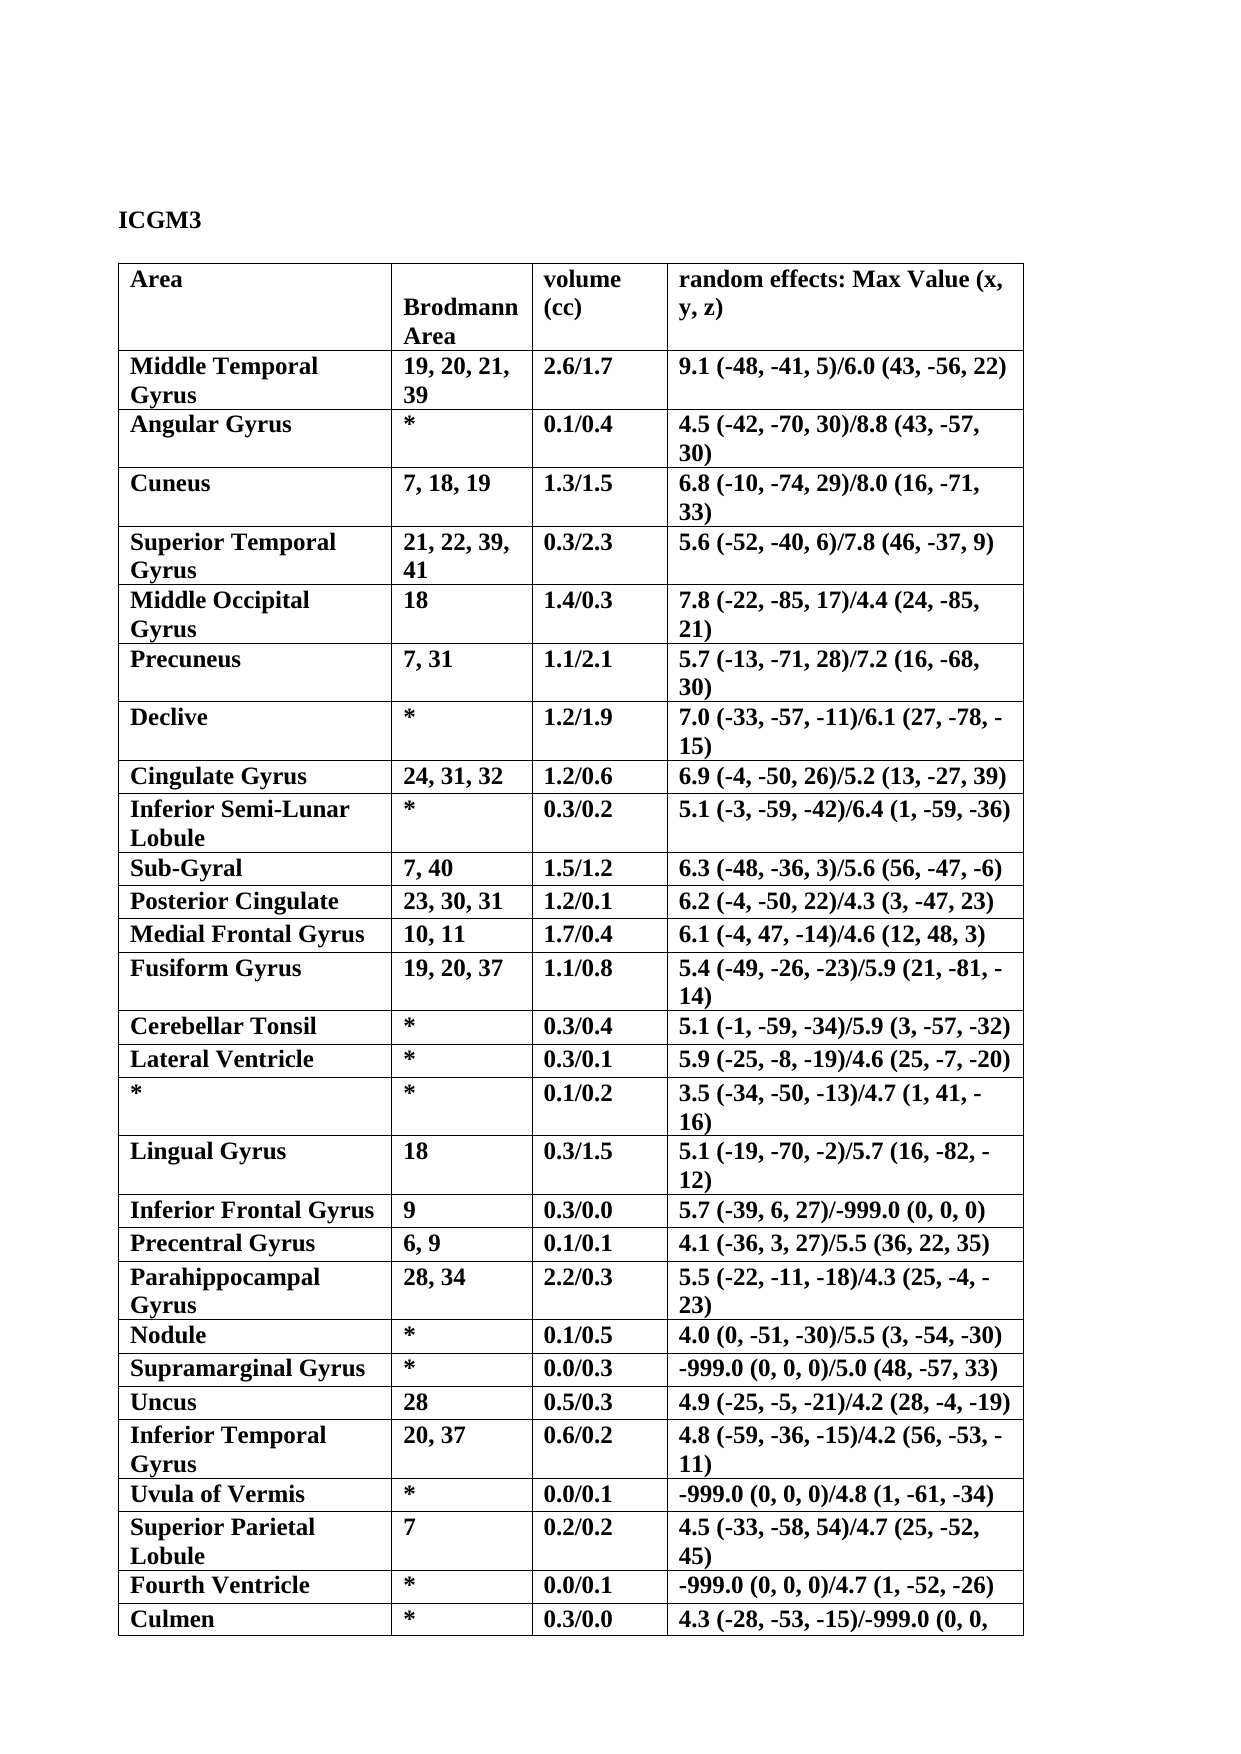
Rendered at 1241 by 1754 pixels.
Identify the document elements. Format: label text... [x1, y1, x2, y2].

table_cell Cuneus [119, 468, 391, 526]
table_cell Inferior Semi-Lunar Lobule [119, 794, 391, 852]
table_cell Sub-Gyral [119, 853, 391, 885]
table_cell 10, 11 [392, 919, 532, 952]
table_cell 1.4/0.3 [533, 585, 667, 643]
table_cell 3.5 (-34, -50, -13)/4.7 (1, 41, -16) [668, 1078, 1023, 1135]
table_cell 1.2/0.6 [533, 761, 667, 793]
table_cell Lateral Ventricle [119, 1045, 391, 1077]
table_cell Uvula of Vermis [119, 1479, 391, 1511]
table_cell 5.6 (-52, -40, 6)/7.8 (46, -37, 9) [668, 527, 1023, 584]
table_cell Nodule [119, 1320, 391, 1352]
table_cell 19, 20, 21, 39 [392, 351, 532, 408]
table_cell * [392, 1011, 532, 1043]
table_cell 21, 22, 39, 41 [392, 527, 532, 584]
table_cell * [392, 702, 532, 760]
table_cell Middle Temporal Gyrus [119, 351, 391, 408]
table_cell Inferior Temporal Gyrus [119, 1420, 391, 1478]
table_cell 0.1/0.5 [533, 1320, 667, 1352]
table_cell 1.5/1.2 [533, 853, 667, 885]
table_cell 0.0/0.1 [533, 1479, 667, 1511]
table_cell * [392, 1604, 532, 1635]
table_cell Fourth Ventricle [119, 1571, 391, 1603]
table_cell 0.3/2.3 [533, 527, 667, 584]
table_cell Precentral Gyrus [119, 1228, 391, 1261]
table_cell Superior Temporal Gyrus [119, 527, 391, 584]
table_cell 1.1/0.8 [533, 953, 667, 1010]
table_cell 28, 34 [392, 1262, 532, 1319]
table_cell 5.1 (-19, -70, -2)/5.7 (16, -82, -12) [668, 1136, 1023, 1194]
table_cell 7 [392, 1512, 532, 1569]
table_cell 0.0/0.3 [533, 1354, 667, 1386]
table_cell 4.0 (0, -51, -30)/5.5 (3, -54, -30) [668, 1320, 1023, 1352]
table_cell * [119, 1078, 391, 1135]
table_cell 5.4 (-49, -26, -23)/5.9 (21, -81, -14) [668, 953, 1023, 1010]
table_cell 7.0 (-33, -57, -11)/6.1 (27, -78, -15) [668, 702, 1023, 760]
table_cell 0.3/1.5 [533, 1136, 667, 1194]
table_cell 28 [392, 1387, 532, 1419]
table_cell Inferior Frontal Gyrus [119, 1195, 391, 1227]
table_cell 4.8 (-59, -36, -15)/4.2 (56, -53, -11) [668, 1420, 1023, 1478]
table_cell * [392, 1479, 532, 1511]
table_cell 23, 30, 31 [392, 886, 532, 918]
table_cell * [392, 1571, 532, 1603]
table_cell * [392, 410, 532, 467]
table_cell 1.1/2.1 [533, 644, 667, 701]
table_cell 0.3/0.0 [533, 1604, 667, 1635]
table_header Brodmann Area [392, 264, 532, 350]
table_cell Uncus [119, 1387, 391, 1419]
table_cell 0.0/0.1 [533, 1571, 667, 1603]
table_cell Middle Occipital Gyrus [119, 585, 391, 643]
table_cell Cerebellar Tonsil [119, 1011, 391, 1043]
table_cell * [392, 1045, 532, 1077]
table_cell 0.2/0.2 [533, 1512, 667, 1569]
table_cell 6.9 (-4, -50, 26)/5.2 (13, -27, 39) [668, 761, 1023, 793]
table_cell 1.2/1.9 [533, 702, 667, 760]
table_cell 9 [392, 1195, 532, 1227]
table_cell Angular Gyrus [119, 410, 391, 467]
table_cell Culmen [119, 1604, 391, 1635]
table_cell 6, 9 [392, 1228, 532, 1261]
table_cell Parahippocampal Gyrus [119, 1262, 391, 1319]
table_cell 6.8 (-10, -74, 29)/8.0 (16, -71, 33) [668, 468, 1023, 526]
table_cell 0.6/0.2 [533, 1420, 667, 1478]
table_cell 7.8 (-22, -85, 17)/4.4 (24, -85, 21) [668, 585, 1023, 643]
table_cell Superior Parietal Lobule [119, 1512, 391, 1569]
table_cell Precuneus [119, 644, 391, 701]
table_cell 1.3/1.5 [533, 468, 667, 526]
table_cell 0.3/0.1 [533, 1045, 667, 1077]
table_cell Cingulate Gyrus [119, 761, 391, 793]
table_cell 1.2/0.1 [533, 886, 667, 918]
table_cell 4.5 (-33, -58, 54)/4.7 (25, -52, 45) [668, 1512, 1023, 1569]
table_cell 4.5 (-42, -70, 30)/8.8 (43, -57, 30) [668, 410, 1023, 467]
table_cell * [392, 1078, 532, 1135]
table_cell 7, 40 [392, 853, 532, 885]
table_cell 4.9 (-25, -5, -21)/4.2 (28, -4, -19) [668, 1387, 1023, 1419]
table_cell 0.3/0.4 [533, 1011, 667, 1043]
table_cell 24, 31, 32 [392, 761, 532, 793]
table_cell Declive [119, 702, 391, 760]
table_cell 18 [392, 1136, 532, 1194]
table_cell 6.3 (-48, -36, 3)/5.6 (56, -47, -6) [668, 853, 1023, 885]
table_cell 5.1 (-1, -59, -34)/5.9 (3, -57, -32) [668, 1011, 1023, 1043]
table_header random effects: Max Value (x, y, z) [668, 264, 1023, 350]
table_cell Medial Frontal Gyrus [119, 919, 391, 952]
table_cell 9.1 (-48, -41, 5)/6.0 (43, -56, 22) [668, 351, 1023, 408]
table_cell 7, 18, 19 [392, 468, 532, 526]
table_cell 4.1 (-36, 3, 27)/5.5 (36, 22, 35) [668, 1228, 1023, 1261]
table_cell -999.0 (0, 0, 0)/4.7 (1, -52, -26) [668, 1571, 1023, 1603]
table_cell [668, 1604, 1023, 1635]
table_cell 0.5/0.3 [533, 1387, 667, 1419]
table_cell 5.9 (-25, -8, -19)/4.6 (25, -7, -20) [668, 1045, 1023, 1077]
table_cell 5.5 (-22, -11, -18)/4.3 (25, -4, -23) [668, 1262, 1023, 1319]
table_cell 0.1/0.2 [533, 1078, 667, 1135]
table_cell 1.7/0.4 [533, 919, 667, 952]
table_cell 5.1 (-3, -59, -42)/6.4 (1, -59, -36) [668, 794, 1023, 852]
table_cell 5.7 (-39, 6, 27)/-999.0 (0, 0, 0) [668, 1195, 1023, 1227]
table_cell Fusiform Gyrus [119, 953, 391, 1010]
table_header Area [119, 264, 391, 350]
table_header volume (cc) [533, 264, 667, 350]
table_cell 6.1 (-4, 47, -14)/4.6 (12, 48, 3) [668, 919, 1023, 952]
table_cell 2.6/1.7 [533, 351, 667, 408]
table_cell -999.0 (0, 0, 0)/5.0 (48, -57, 33) [668, 1354, 1023, 1386]
table_cell 19, 20, 37 [392, 953, 532, 1010]
text ICGM3 [118, 205, 1122, 234]
table_cell Posterior Cingulate [119, 886, 391, 918]
table_cell * [392, 794, 532, 852]
table_cell Lingual Gyrus [119, 1136, 391, 1194]
table_cell 18 [392, 585, 532, 643]
table_cell Supramarginal Gyrus [119, 1354, 391, 1386]
table_cell -999.0 (0, 0, 0)/4.8 (1, -61, -34) [668, 1479, 1023, 1511]
table_cell 7, 31 [392, 644, 532, 701]
table_cell 2.2/0.3 [533, 1262, 667, 1319]
table_cell 6.2 (-4, -50, 22)/4.3 (3, -47, 23) [668, 886, 1023, 918]
table_cell 0.3/0.0 [533, 1195, 667, 1227]
table_cell * [392, 1320, 532, 1352]
table_cell 0.1/0.4 [533, 410, 667, 467]
table_cell 0.3/0.2 [533, 794, 667, 852]
table_cell * [392, 1354, 532, 1386]
table_cell 5.7 (-13, -71, 28)/7.2 (16, -68, 30) [668, 644, 1023, 701]
table_cell 0.1/0.1 [533, 1228, 667, 1261]
table_cell 20, 37 [392, 1420, 532, 1478]
